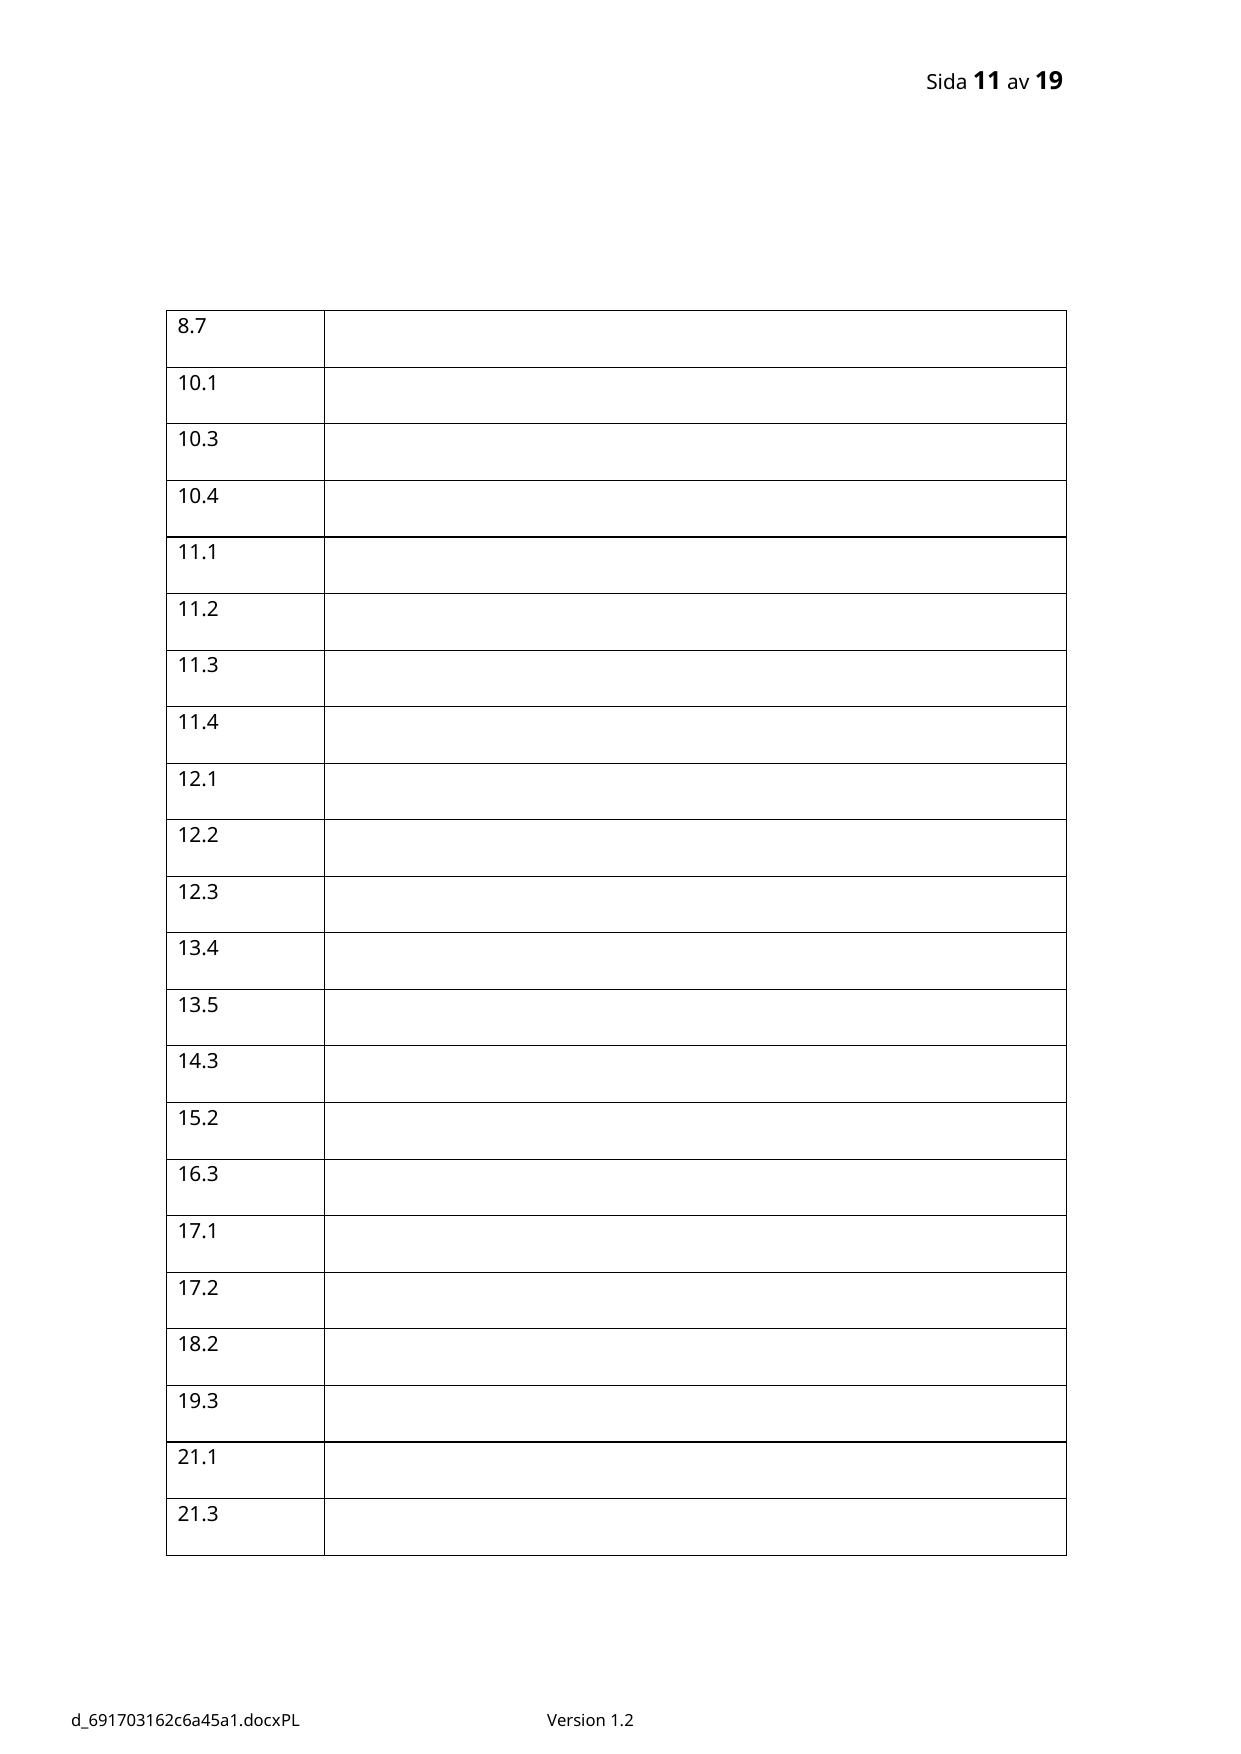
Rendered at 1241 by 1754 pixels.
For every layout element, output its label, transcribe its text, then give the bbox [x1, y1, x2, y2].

table_cell 11.2 [167, 594, 324, 649]
table_cell 13.5 [167, 990, 324, 1045]
table_cell 12.3 [167, 877, 324, 932]
table_cell 13.4 [167, 933, 324, 989]
table_cell 10.4 [167, 481, 324, 536]
table_cell 18.2 [167, 1329, 324, 1385]
table_cell 19.3 [167, 1386, 324, 1441]
table_cell [325, 1499, 1066, 1554]
table_cell 16.3 [167, 1160, 324, 1215]
table_cell 10.3 [167, 424, 324, 480]
table_cell [325, 311, 1066, 367]
table_cell [325, 707, 1066, 763]
table_cell [325, 651, 1066, 706]
table_cell [325, 368, 1066, 423]
table_cell [325, 1273, 1066, 1328]
table_cell [325, 424, 1066, 480]
table_cell [325, 1046, 1066, 1102]
table_cell [325, 1329, 1066, 1385]
table_cell 11.3 [167, 651, 324, 706]
table_cell 21.3 [167, 1499, 324, 1554]
table_cell 10.1 [167, 368, 324, 423]
table_cell 17.1 [167, 1216, 324, 1272]
table_cell [325, 594, 1066, 649]
table_cell [325, 764, 1066, 819]
table_cell 8.7 [167, 311, 324, 367]
table_cell [325, 990, 1066, 1045]
table_cell 21.1 [167, 1443, 324, 1498]
table_cell 11.4 [167, 707, 324, 763]
table_cell [325, 1103, 1066, 1158]
table_cell 11.1 [167, 538, 324, 593]
table_cell 12.2 [167, 820, 324, 876]
table_cell [325, 1443, 1066, 1498]
table_cell [325, 820, 1066, 876]
table_cell [325, 1216, 1066, 1272]
table_cell [325, 1386, 1066, 1441]
table_cell [325, 481, 1066, 536]
table_cell 12.1 [167, 764, 324, 819]
table_cell 14.3 [167, 1046, 324, 1102]
table_cell [325, 1160, 1066, 1215]
table_cell [325, 538, 1066, 593]
table_cell [325, 877, 1066, 932]
table_cell 17.2 [167, 1273, 324, 1328]
table_cell [325, 933, 1066, 989]
table_cell 15.2 [167, 1103, 324, 1158]
